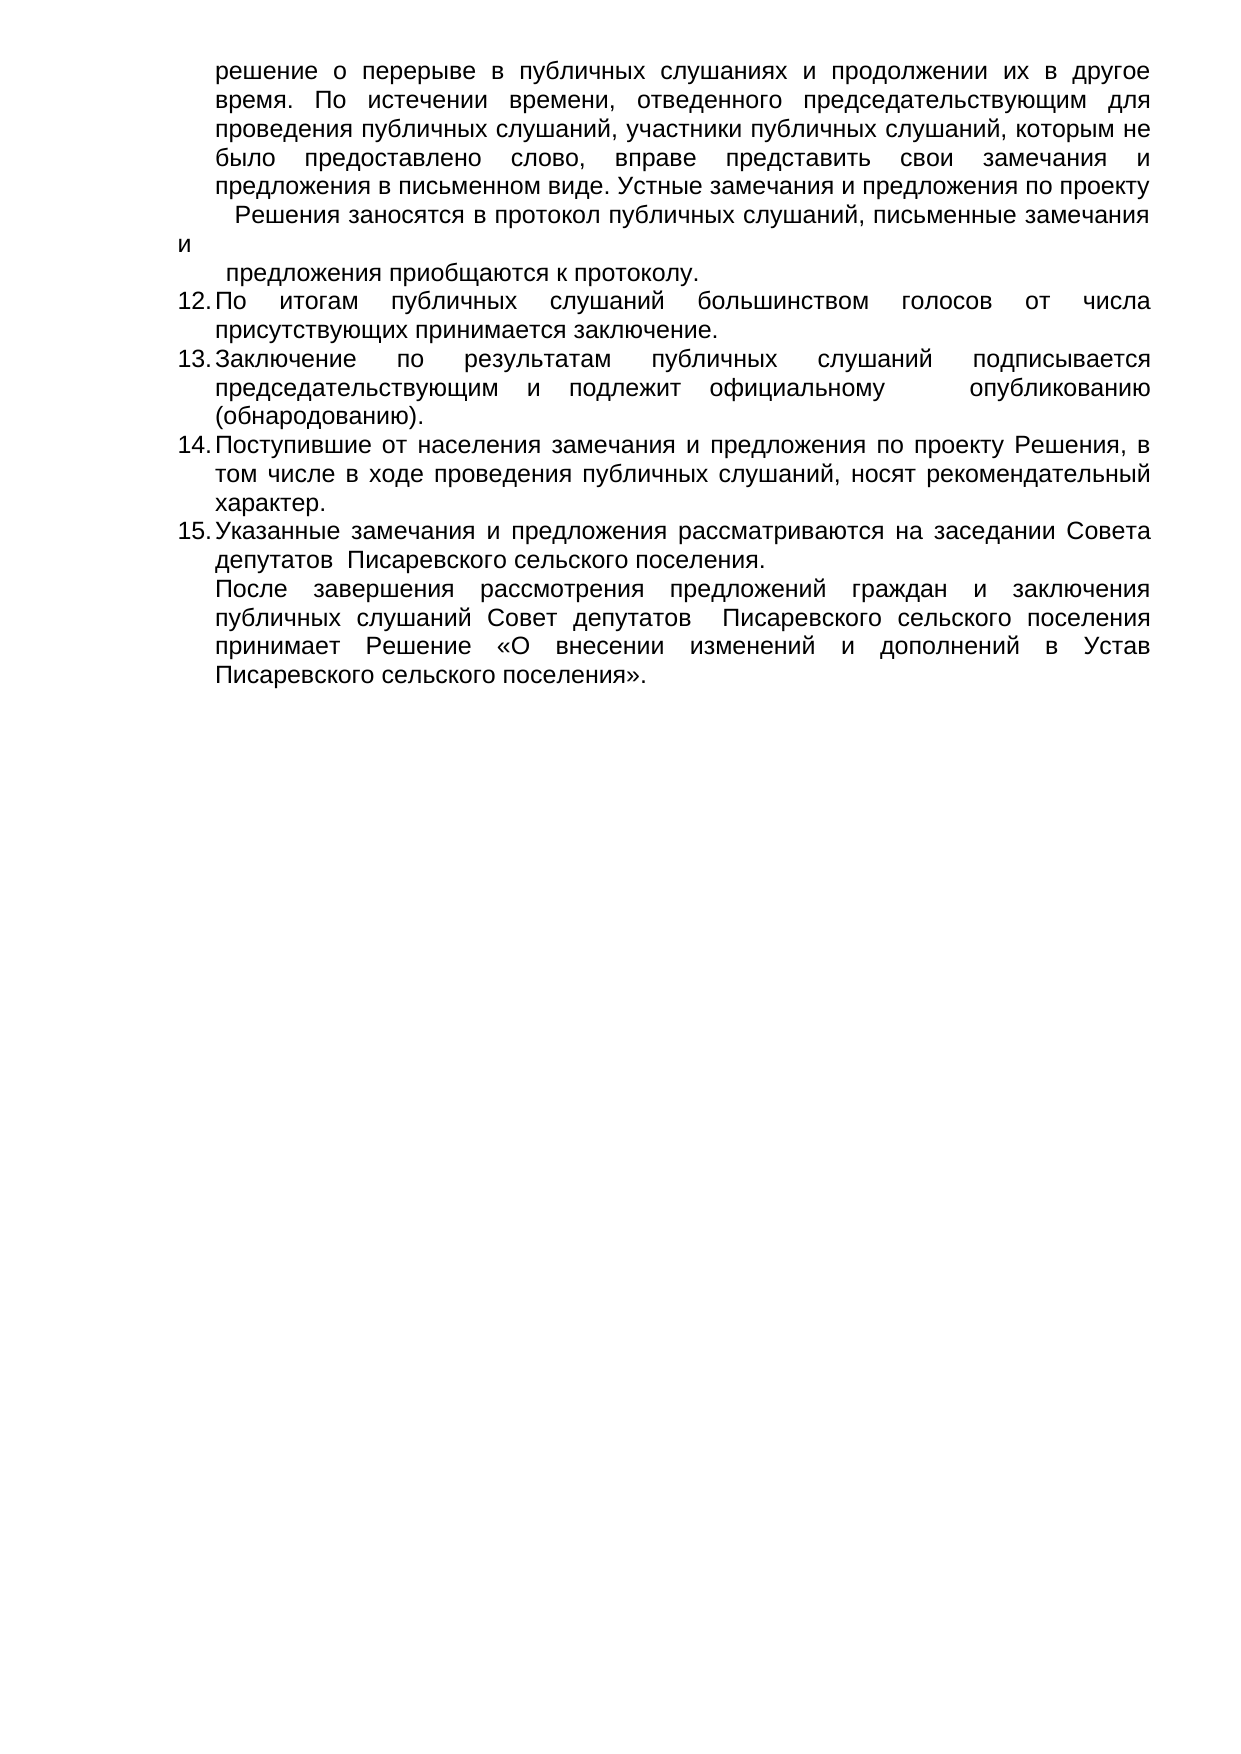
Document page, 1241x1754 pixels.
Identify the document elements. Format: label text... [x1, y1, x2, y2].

list Указанные замечания и предложения рассматриваются на заседании Совета депутатов Писаревского сельского поселения. [177, 516, 1152, 574]
text После завершения рассмотрения предложений граждан и заключения публичных слушаний Совет депутатов Писаревского сельского поселения принимает Решение «О внесении изменений и дополнений в Устав Писаревского сельского поселения». [215, 574, 1152, 689]
list Поступившие от населения замечания и предложения по проекту Решения, в том числе в ходе проведения публичных слушаний, носят рекомендательный характер. [177, 430, 1152, 516]
text предложения приобщаются к протоколу. [177, 257, 1152, 286]
list По итогам публичных слушаний большинством голосов от числа присутствующих принимается заключение. [177, 286, 1152, 344]
list Заключение по результатам публичных слушаний подписывается председательствующим и подлежит официальному опубликованию (обнародованию). [177, 344, 1152, 430]
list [177, 56, 1152, 200]
text Решения заносятся в протокол публичных слушаний, письменные замечания и [177, 200, 1152, 257]
